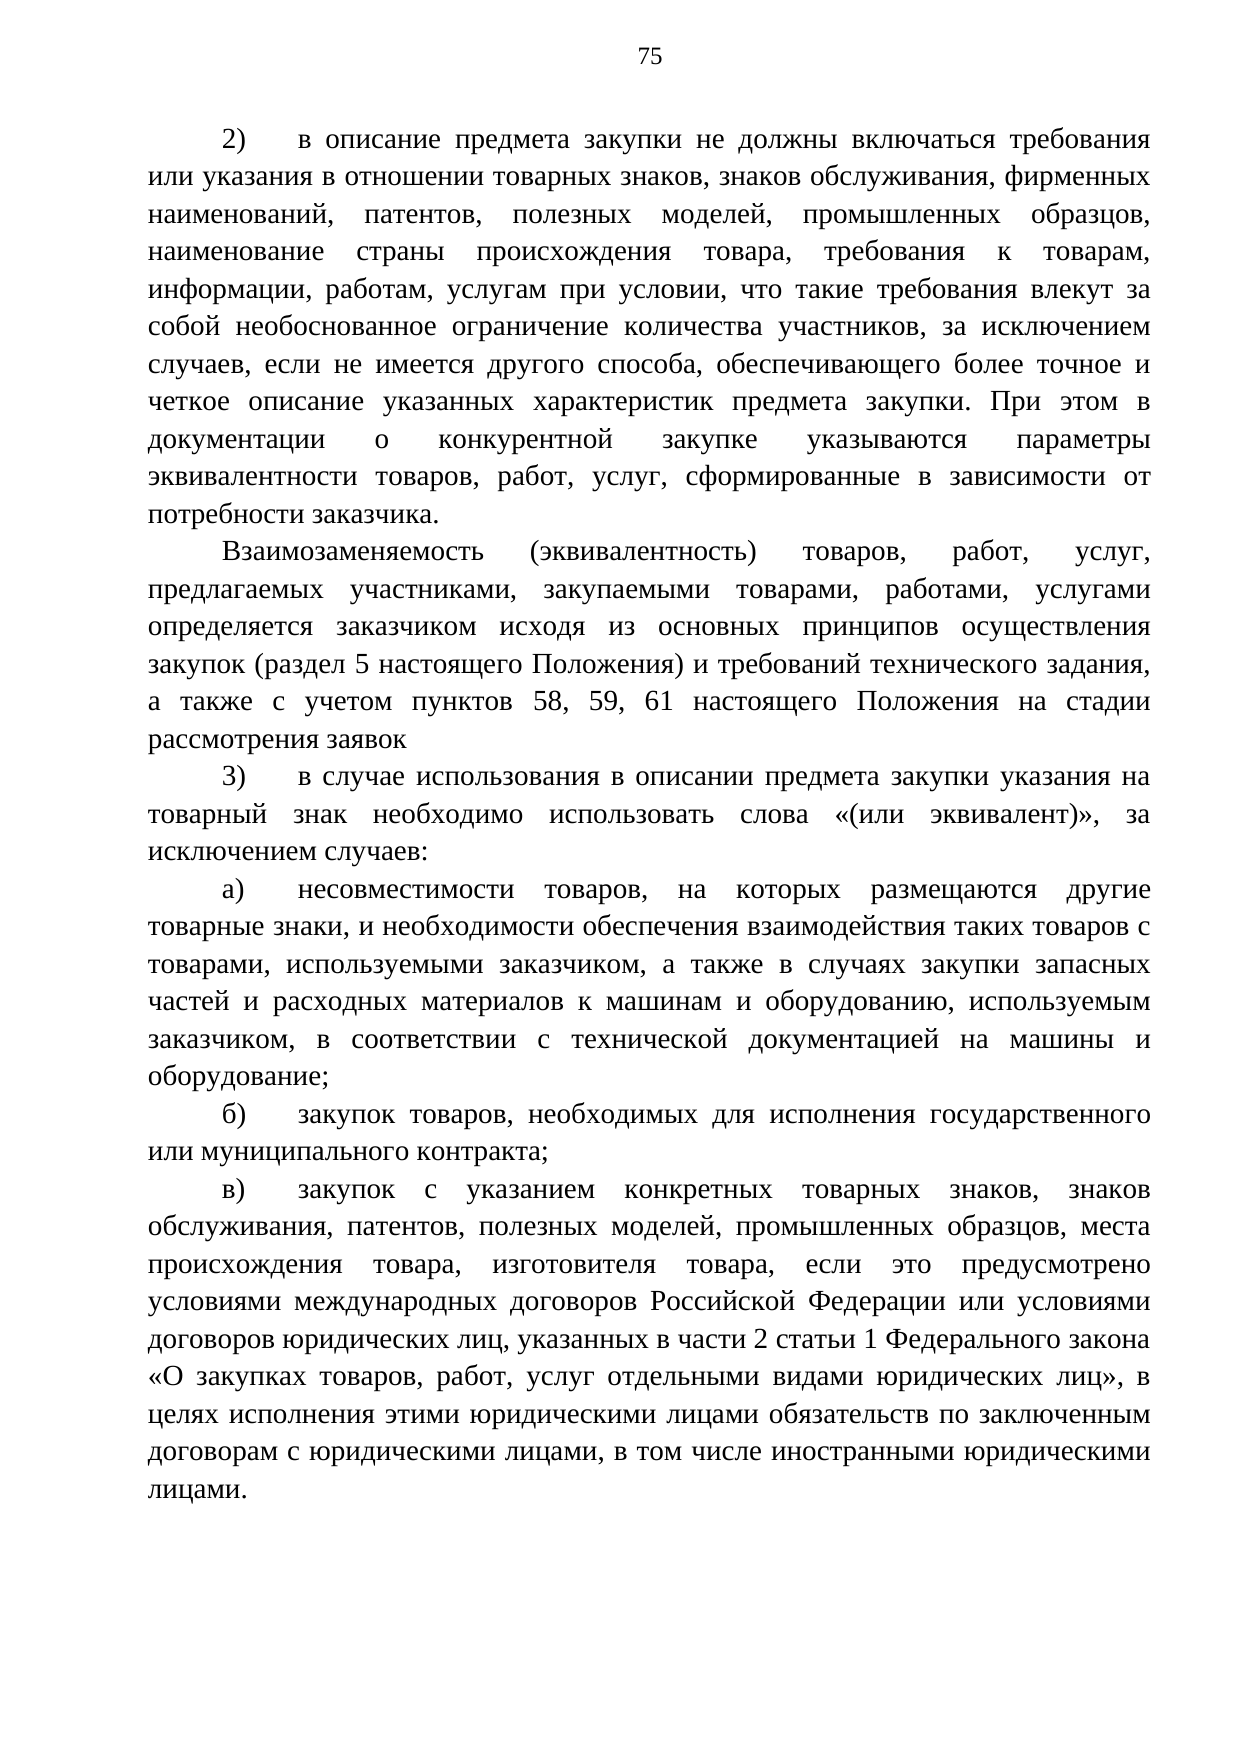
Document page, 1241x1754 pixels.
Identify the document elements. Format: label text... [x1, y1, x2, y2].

list закупок товаров, необходимых для исполнения государственного или муниципального контракта; [148, 1093, 1152, 1168]
list закупок с указанием конкретных товарных знаков, знаков обслуживания, патентов, полезных моделей, промышленных образцов, места происхождения товара, изготовителя товара, если это предусмотрено условиями международных договоров Российской Федерации или условиями договоров юридических лиц, указанных в части 2 статьи 1 Федерального закона «О закупках товаров, работ, услуг отдельными видами юридических лиц», в целях исполнения этими юридическими лицами обязательств по заключенным договорам с юридическими лицами, в том числе иностранными юридическими лицами. [148, 1168, 1152, 1506]
list в описание предмета закупки не должны включаться требования или указания в отношении товарных знаков, знаков обслуживания, фирменных наименований, патентов, полезных моделей, промышленных образцов, наименование страны происхождения товара, требования к товарам, информации, работам, услугам при условии, что такие требования влекут за собой необоснованное ограничение количества участников, за исключением случаев, если не имеется другого способа, обеспечивающего более точное и четкое описание указанных характеристик предмета закупки. При этом в документации о конкурентной закупке указываются параметры эквивалентности товаров, работ, услуг, сформированные в зависимости от потребности заказчика. [148, 118, 1152, 531]
list несовместимости товаров, на которых размещаются другие товарные знаки, и необходимости обеспечения взаимодействия таких товаров с товарами, используемыми заказчиком, а также в случаях закупки запасных частей и расходных материалов к машинам и оборудованию, используемым заказчиком, в соответствии с технической документацией на машины и оборудование; [148, 868, 1152, 1093]
list в случае использования в описании предмета закупки указания на товарный знак необходимо использовать слова «(или эквивалент)», за исключением случаев: [148, 756, 1152, 868]
text Взаимозаменяемость (эквивалентность) товаров, работ, услуг, предлагаемых участниками, закупаемыми товарами, работами, услугами определяется заказчиком исходя из основных принципов осуществления закупок (раздел 5 настоящего Положения) и требований технического задания, а также с учетом пунктов 58, 59, 61 настоящего Положения на стадии рассмотрения заявок [148, 531, 1152, 756]
